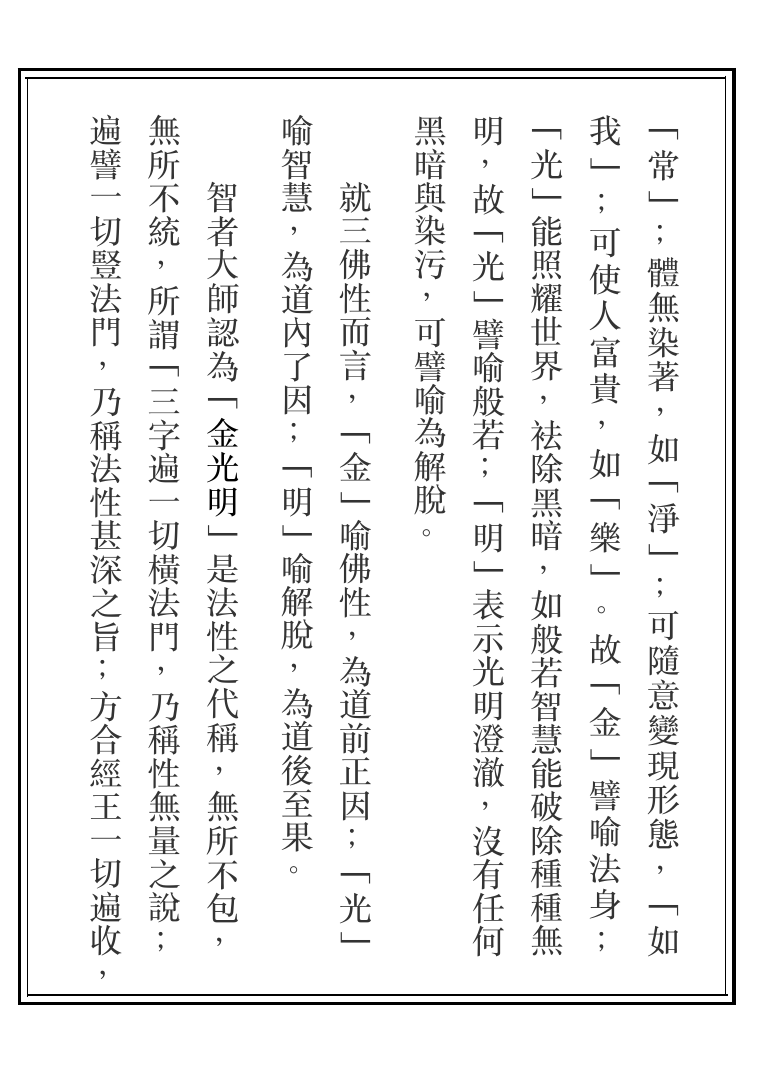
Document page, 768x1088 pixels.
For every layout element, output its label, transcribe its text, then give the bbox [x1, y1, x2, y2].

text 智者大師認為「金光明」是法性之代稱，無所不包，無所不統，所謂「三字遍一切橫法門，乃稱性無量之說；遍譬一切豎法門，乃稱法性甚深之旨；方合經王一切遍收，若長若廣，教無不統」。 [77, 114, 252, 959]
text 就三佛性而言，「金」喻佛性，為道前正因；「光」喻智慧，為道內了因；「明」喻解脫，為道後至果。 [268, 114, 385, 959]
text 就三德而言，「金」象徵法身四德：金色不變，如「常」；體無染著，如「淨」；可隨意變現形態，「如我」；可使人富貴，如「樂」。故「金」譬喻法身；「光」能照耀世界，袪除黑暗，如般若智慧能破除種種無明，故「光」譬喻般若；「明」表示光明澄澈，沒有任何黑暗與染污，可譬喻為解脫。 [401, 114, 693, 959]
